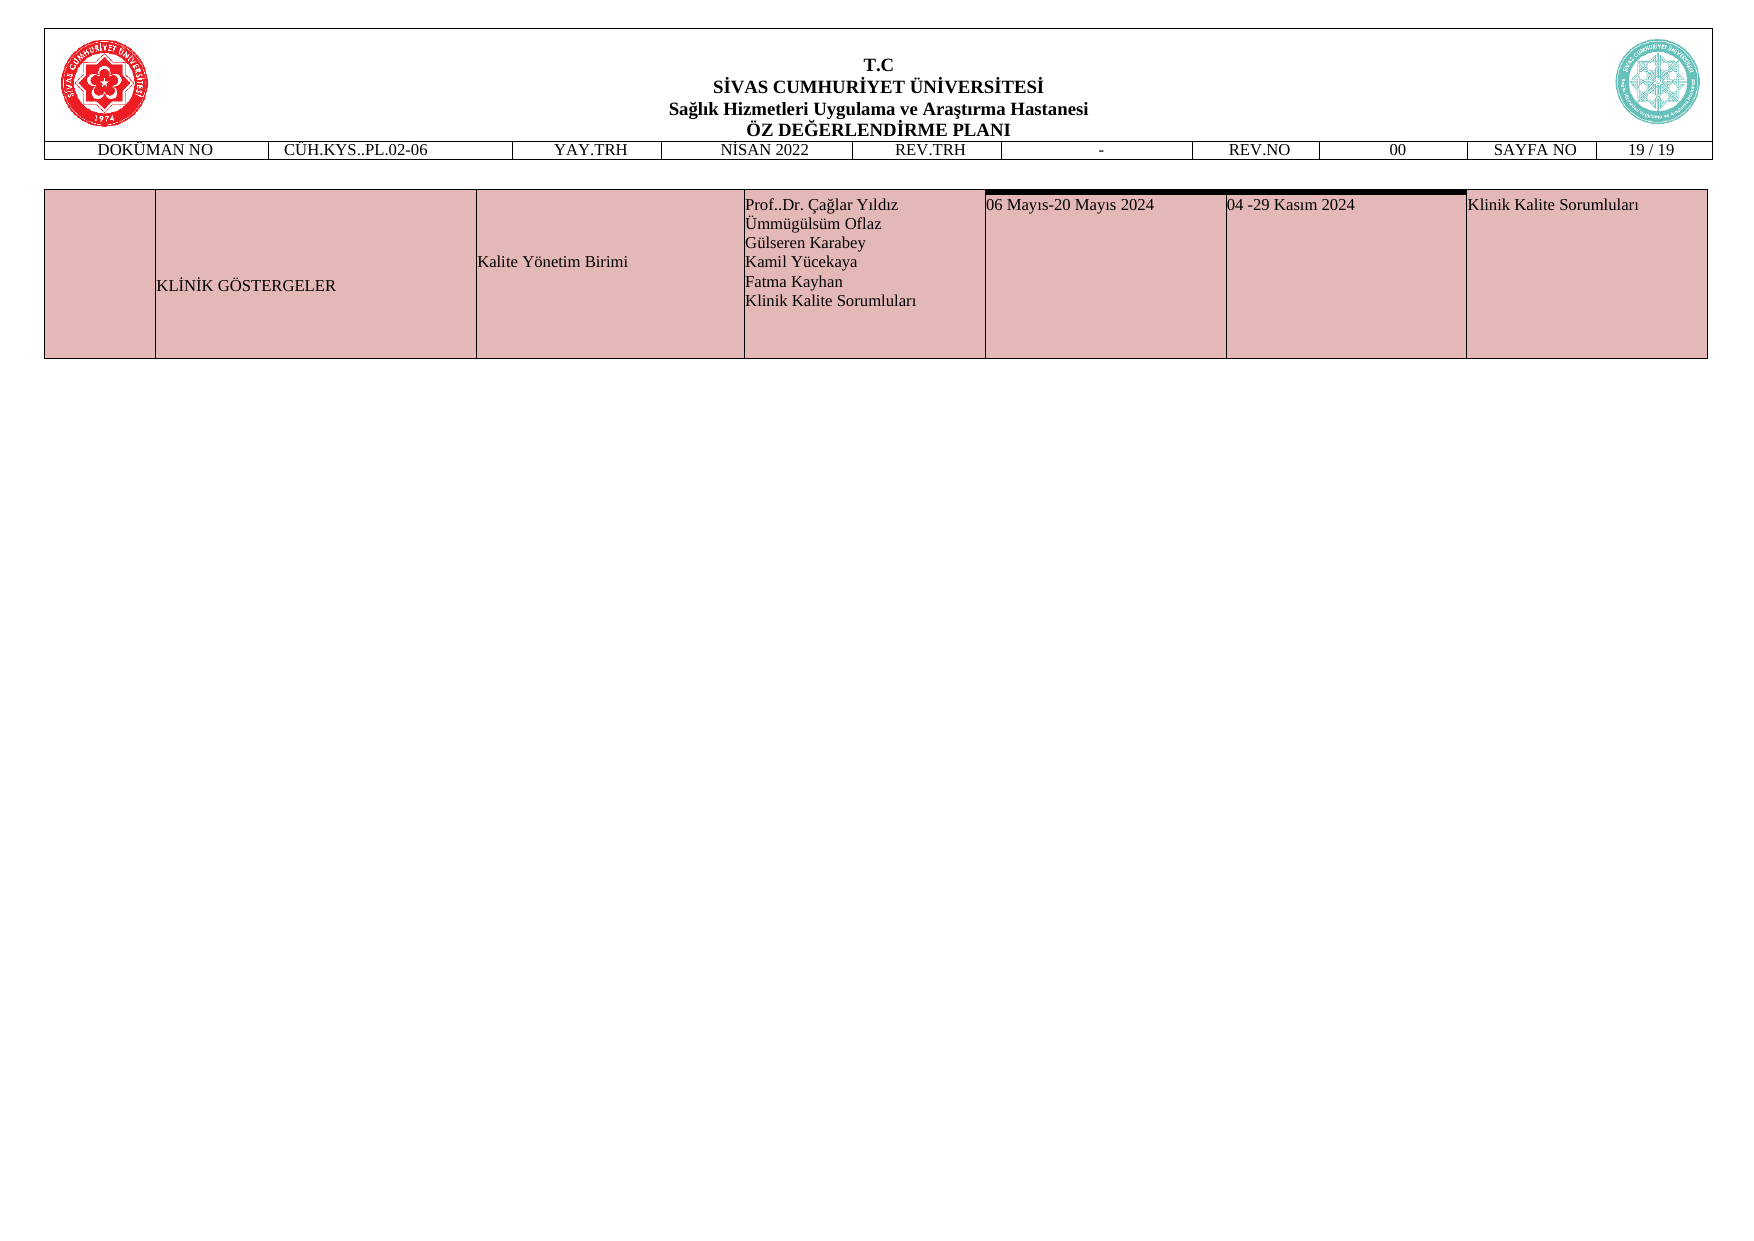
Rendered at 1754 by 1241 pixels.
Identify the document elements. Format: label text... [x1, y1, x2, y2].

table_cell 04 -29 Kasım 2024 [1227, 195, 1466, 358]
table_cell Prof..Dr. Çağlar Yıldız Ümmügülsüm Oflaz Gülseren Karabey Kamil Yücekaya Fatma Kayhan Klinik Kalite Sorumluları [745, 190, 985, 358]
picture [58, 38, 150, 128]
picture [1611, 36, 1704, 128]
table_cell Klinik Kalite Sorumluları [1467, 190, 1707, 358]
table_cell Kalite Yönetim Birimi [477, 190, 744, 358]
table_cell KLİNİK GÖSTERGELER [156, 190, 476, 358]
table_cell 06 Mayıs-20 Mayıs 2024 [986, 195, 1226, 358]
